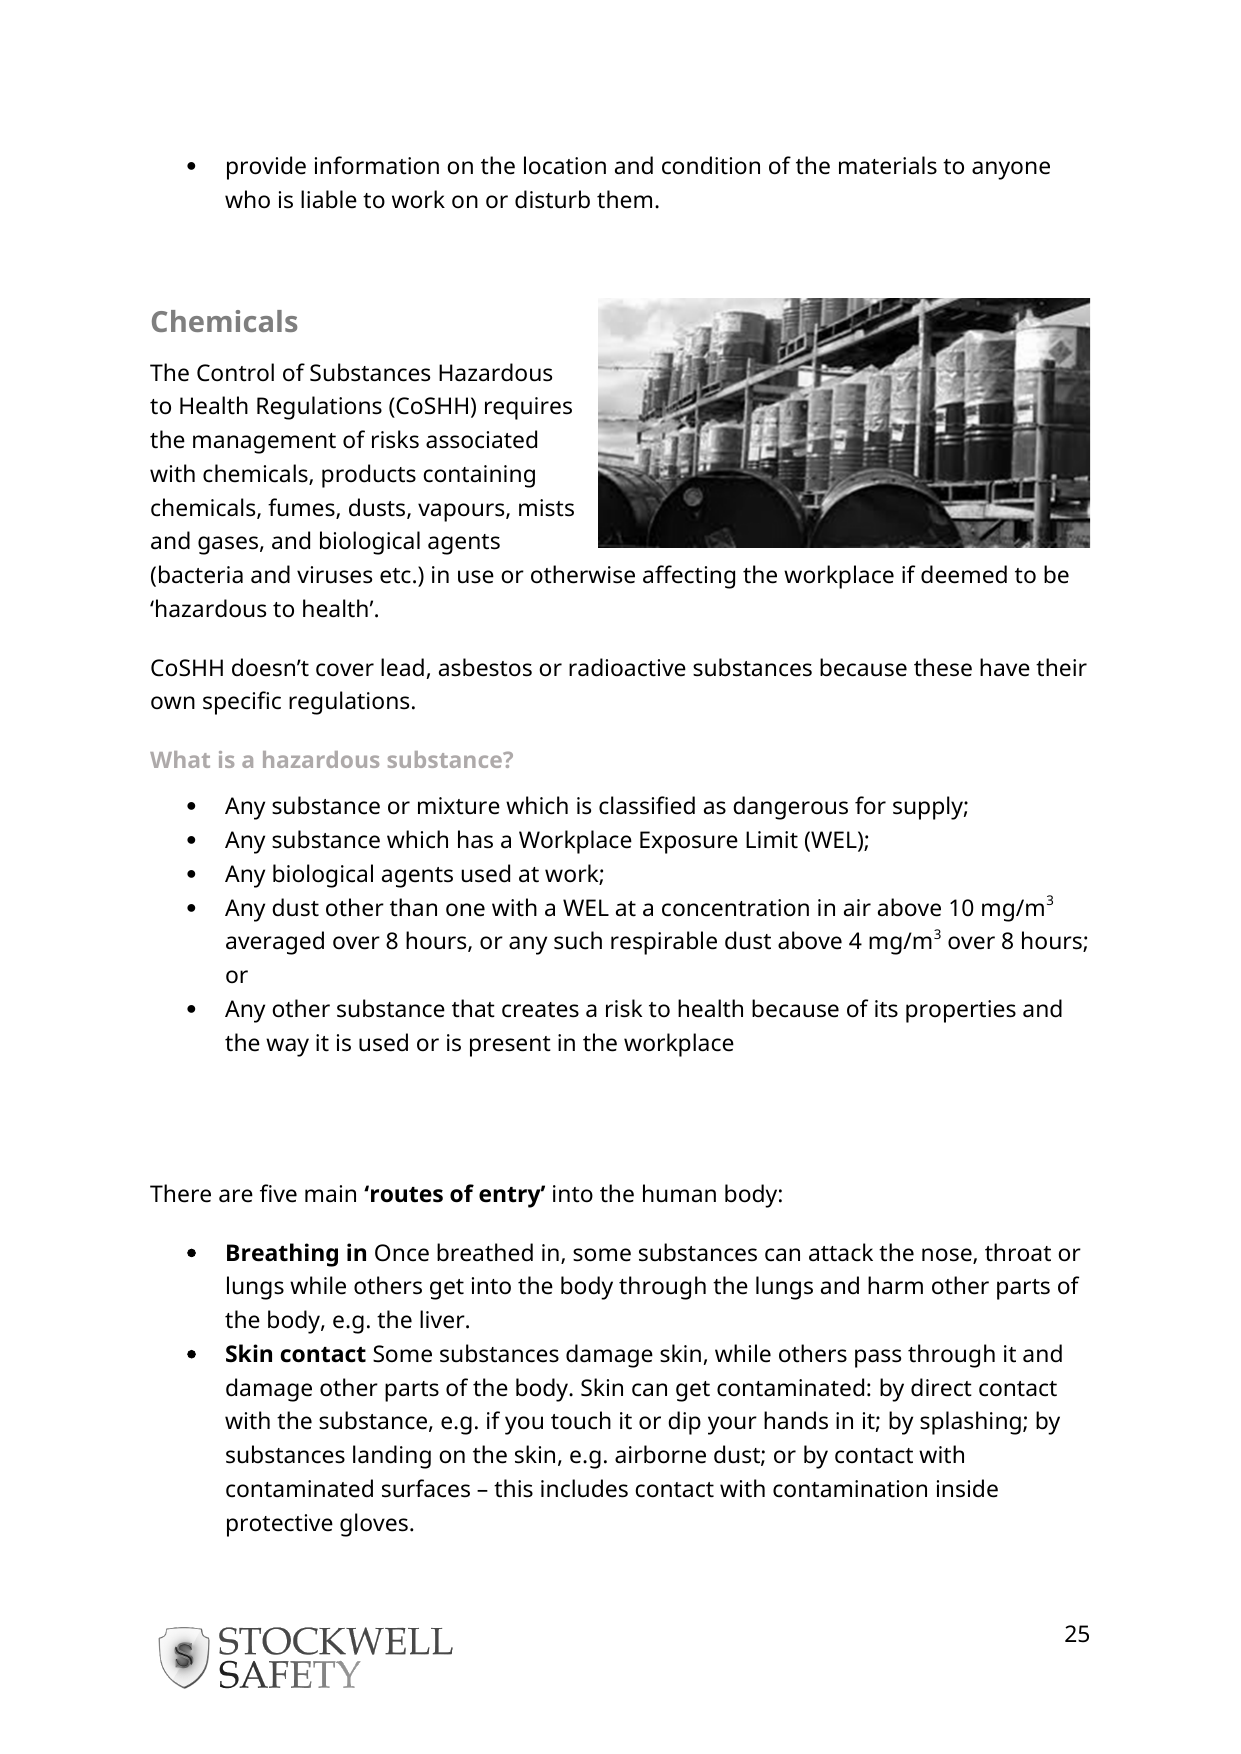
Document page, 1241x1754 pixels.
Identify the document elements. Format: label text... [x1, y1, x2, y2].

list provide information on the location and condition of the materials to anyone who is liable to work on or disturb them. [187, 150, 1090, 215]
subtitle What is a hazardous substance? [150, 744, 1090, 775]
list Any dust other than one with a WEL at a concentration in air above 10 mg/m3 averaged over 8 hours, or any such respirable dust above 4 mg/m3 over 8 hours; or [187, 892, 1090, 990]
text CoSHH doesn’t cover lead, asbestos or radioactive substances because these have their own specific regulations. [150, 652, 1090, 717]
list Any biological agents used at work; [187, 858, 1090, 889]
list Any other substance that creates a risk to health because of its properties and the way it is used or is present in the workplace [187, 993, 1090, 1058]
text The Control of Substances Hazardous to Health Regulations (CoSHH) requires the management of risks associated with chemicals, products containing chemicals, fumes, dusts, vapours, mists and gases, and biological agents (bacteria and viruses etc.) in use or otherwise affecting the workplace if deemed to be ‘hazardous to health’. [150, 357, 1090, 624]
list Any substance or mixture which is classified as dangerous for supply; [187, 790, 1090, 822]
list Any substance which has a Workplace Exposure Limit (WEL); [187, 824, 1090, 855]
list Skin contact Some substances damage skin, while others pass through it and damage other parts of the body. Skin can get contaminated: by direct contact with the substance, e.g. if you touch it or dip your hands in it; by splashing; by substances landing on the skin, e.g. airborne dust; or by contact with contaminated surfaces – this includes contact with contamination inside protective gloves. [187, 1338, 1090, 1538]
subtitle Chemicals [150, 301, 598, 341]
text There are five main ‘routes of entry’ into the human body: [150, 1178, 1090, 1209]
list Breathing in Once breathed in, some substances can attack the nose, throat or lungs while others get into the body through the lungs and harm other parts of the body, e.g. the liver. [187, 1237, 1090, 1335]
